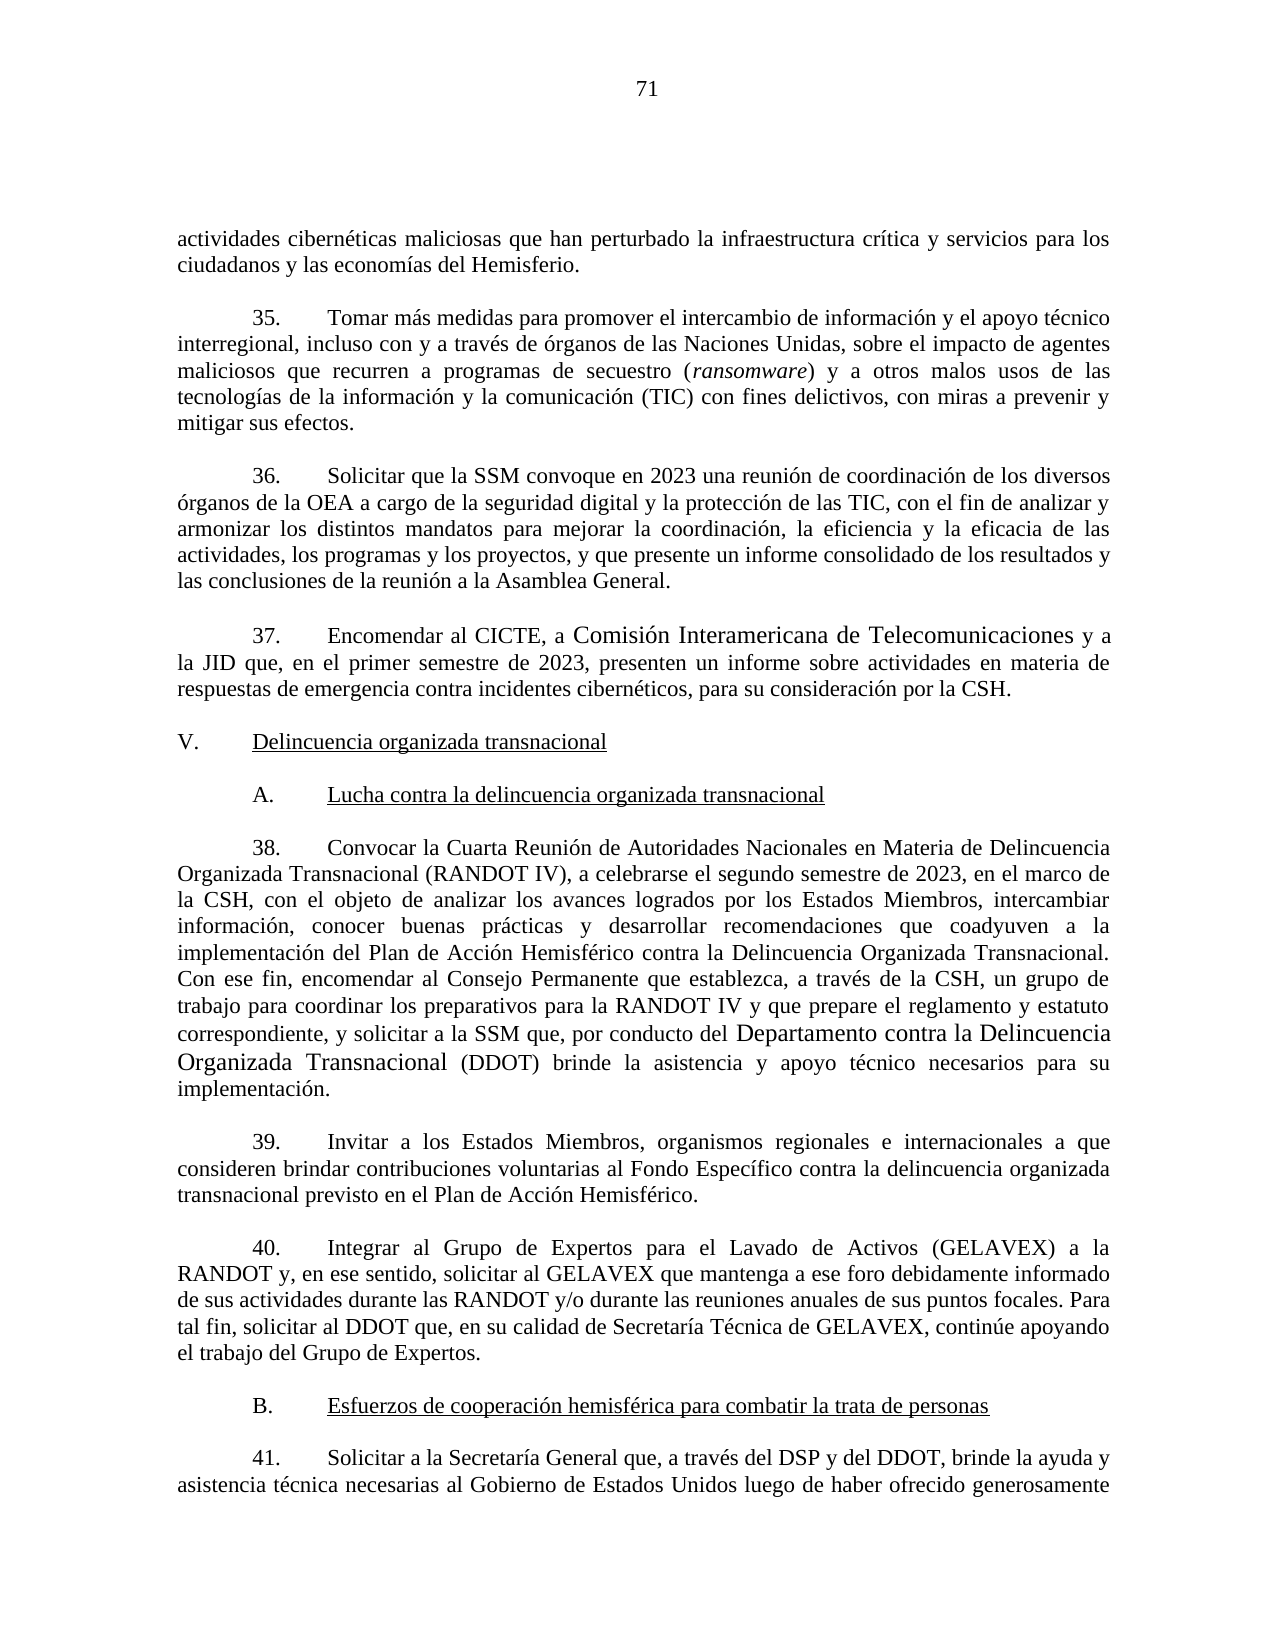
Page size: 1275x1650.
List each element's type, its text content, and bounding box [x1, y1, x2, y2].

list Esfuerzos de cooperación hemisférica para combatir la trata de personas [252, 1392, 1111, 1418]
list Invitar a los Estados Miembros, organismos regionales e internacionales a que consideren brindar contribuciones voluntarias al Fondo Específico contra la delincuencia organizada transnacional previsto en el Plan de Acción Hemisférico. [177, 1128, 1111, 1207]
list Solicitar que la SSM convoque en 2023 una reunión de coordinación de los diversos órganos de la OEA a cargo de la seguridad digital y la protección de las TIC, con el fin de analizar y armonizar los distintos mandatos para mejorar la coordinación, la eficiencia y la eficacia de las actividades, los programas y los proyectos, y que presente un informe consolidado de los resultados y las conclusiones de la reunión a la Asamblea General. [177, 462, 1111, 594]
list Convocar la Cuarta Reunión de Autoridades Nacionales en Materia de Delincuencia Organizada Transnacional (RANDOT IV), a celebrarse el segundo semestre de 2023, en el marco de la CSH, con el objeto de analizar los avances logrados por los Estados Miembros, intercambiar información, conocer buenas prácticas y desarrollar recomendaciones que coadyuven a la implementación del Plan de Acción Hemisférico contra la Delincuencia Organizada Transnacional. Con ese fin, encomendar al Consejo Permanente que establezca, a través de la CSH, un grupo de trabajo para coordinar los preparativos para la RANDOT IV y que prepare el reglamento y estatuto correspondiente, y solicitar a la SSM que, por conducto del Departamento contra la Delincuencia Organizada Transnacional (DDOT) brinde la asistencia y apoyo técnico necesarios para su implementación. [177, 833, 1111, 1102]
list Encomendar al CICTE, a Comisión Interamericana de Telecomunicaciones y a la JID que, en el primer semestre de 2023, presenten un informe sobre actividades en materia de respuestas de emergencia contra incidentes cibernéticos, para su consideración por la CSH. [177, 620, 1111, 702]
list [177, 1444, 1111, 1497]
list Tomar más medidas para promover el intercambio de información y el apoyo técnico interregional, incluso con y a través de órganos de las Naciones Unidas, sobre el impacto de agentes maliciosos que recurren a programas de secuestro (ransomware) y a otros malos usos de las tecnologías de la información y la comunicación (TIC) con fines delictivos, con miras a prevenir y mitigar sus efectos. [177, 304, 1111, 436]
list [177, 225, 1111, 278]
list Delincuencia organizada transnacional [177, 728, 1111, 754]
list Lucha contra la delincuencia organizada transnacional [252, 781, 1111, 807]
list Integrar al Grupo de Expertos para el Lavado de Activos (GELAVEX) a la RANDOT y, en ese sentido, solicitar al GELAVEX que mantenga a ese foro debidamente informado de sus actividades durante las RANDOT y/o durante las reuniones anuales de sus puntos focales. Para tal fin, solicitar al DDOT que, en su calidad de Secretaría Técnica de GELAVEX, continúe apoyando el trabajo del Grupo de Expertos. [177, 1234, 1111, 1365]
